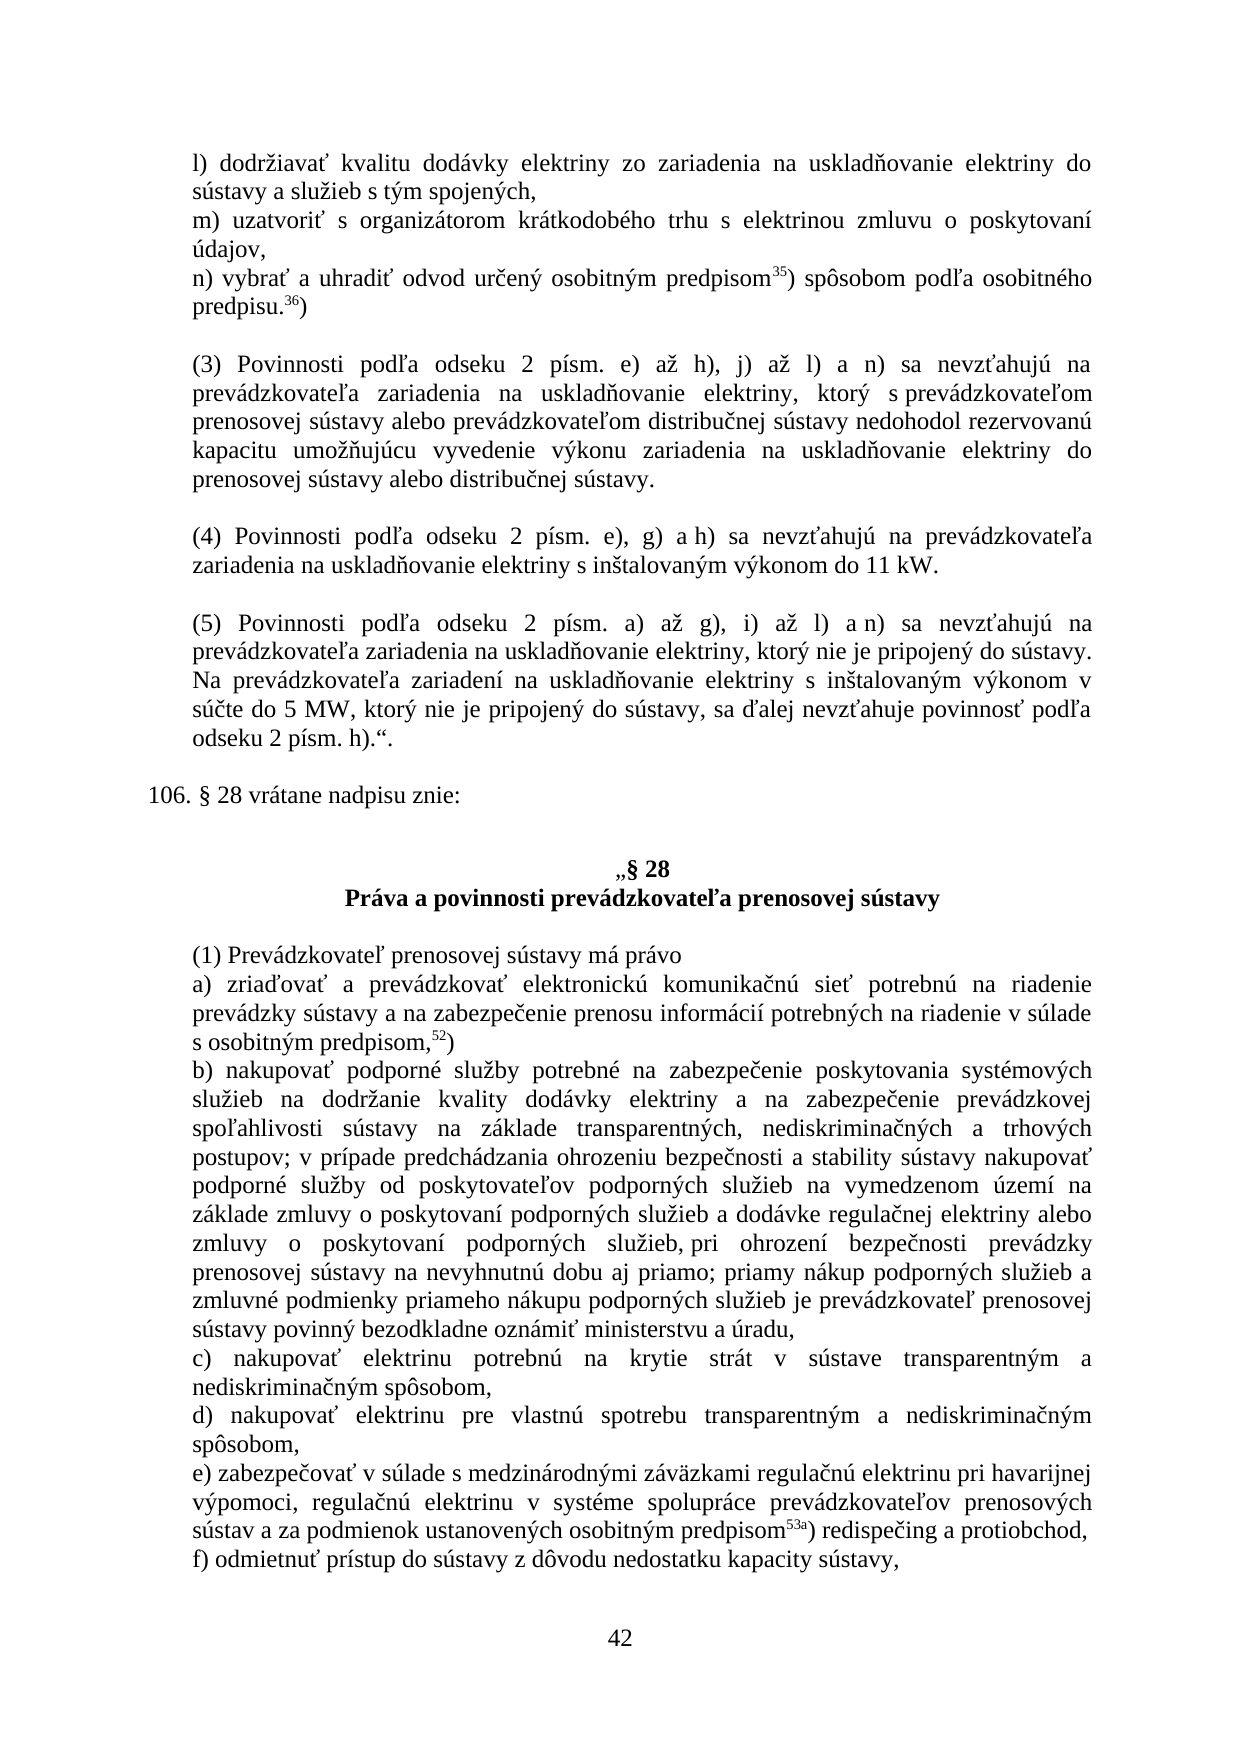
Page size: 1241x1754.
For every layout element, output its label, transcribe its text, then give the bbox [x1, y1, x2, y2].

list m) uzatvoriť s organizátorom krátkodobého trhu s elektrinou zmluvu o poskytovaní údajov, [192, 205, 1093, 263]
text d) nakupovať elektrinu pre vlastnú spotrebu transparentným a nediskriminačným spôsobom, [192, 1401, 1093, 1458]
list l) dodržiavať kvalitu dodávky elektriny zo zariadenia na uskladňovanie elektriny do sústavy a služieb s tým spojených, [192, 148, 1093, 205]
text (3) Povinnosti podľa odseku 2 písm. e) až h), j) až l) a n) sa nevzťahujú na prevádzkovateľa zariadenia na uskladňovanie elektriny, ktorý s prevádzkovateľom prenosovej sústavy alebo prevádzkovateľom distribučnej sústavy nedohodol rezervovanú kapacitu umožňujúcu vyvedenie výkonu zariadenia na uskladňovanie elektriny do prenosovej sústavy alebo distribučnej sústavy. [192, 349, 1093, 493]
text a) zriaďovať a prevádzkovať elektronickú komunikačnú sieť potrebnú na riadenie prevádzky sústavy a na zabezpečenie prenosu informácií potrebných na riadenie v súlade s osobitným predpisom,52) [192, 969, 1093, 1056]
list § 28 vrátane nadpisu znie: [148, 780, 1093, 809]
text (4) Povinnosti podľa odseku 2 písm. e), g) a h) sa nevzťahujú na prevádzkovateľa zariadenia na uskladňovanie elektriny s inštalovaným výkonom do 11 kW. [192, 521, 1093, 579]
text f) odmietnuť prístup do sústavy z dôvodu nedostatku kapacity sústavy, [192, 1544, 1093, 1573]
list n) vybrať a uhradiť odvod určený osobitným predpisom35) spôsobom podľa osobitného predpisu.36) [192, 263, 1093, 320]
text Práva a povinnosti prevádzkovateľa prenosovej sústavy [192, 883, 1093, 912]
text c) nakupovať elektrinu potrebnú na krytie strát v sústave transparentným a nediskriminačným spôsobom, [192, 1343, 1093, 1401]
text (5) Povinnosti podľa odseku 2 písm. a) až g), i) až l) a n) sa nevzťahujú na prevádzkovateľa zariadenia na uskladňovanie elektriny, ktorý nie je pripojený do sústavy. Na prevádzkovateľa zariadení na uskladňovanie elektriny s inštalovaným výkonom v súčte do 5 MW, ktorý nie je pripojený do sústavy, sa ďalej nevzťahuje povinnosť podľa odseku 2 písm. h).“. [192, 608, 1093, 751]
subtitle „§ 28 [192, 854, 1093, 883]
text e) zabezpečovať v súlade s medzinárodnými záväzkami regulačnú elektrinu pri havarijnej výpomoci, regulačnú elektrinu v systéme spolupráce prevádzkovateľov prenosových sústav a za podmienok ustanovených osobitným predpisom53a) redispečing a protiobchod, [192, 1458, 1093, 1544]
text (1) Prevádzkovateľ prenosovej sústavy má právo [192, 941, 1093, 969]
text b) nakupovať podporné služby potrebné na zabezpečenie poskytovania systémových služieb na dodržanie kvality dodávky elektriny a na zabezpečenie prevádzkovej spoľahlivosti sústavy na základe transparentných, nediskriminačných a trhových postupov; v prípade predchádzania ohrozeniu bezpečnosti a stability sústavy nakupovať podporné služby od poskytovateľov podporných služieb na vymedzenom území na základe zmluvy o poskytovaní podporných služieb a dodávke regulačnej elektriny alebo zmluvy o poskytovaní podporných služieb, pri ohrození bezpečnosti prevádzky prenosovej sústavy na nevyhnutnú dobu aj priamo; priamy nákup podporných služieb a zmluvné podmienky priameho nákupu podporných služieb je prevádzkovateľ prenosovej sústavy povinný bezodkladne oznámiť ministerstvu a úradu, [192, 1056, 1093, 1343]
